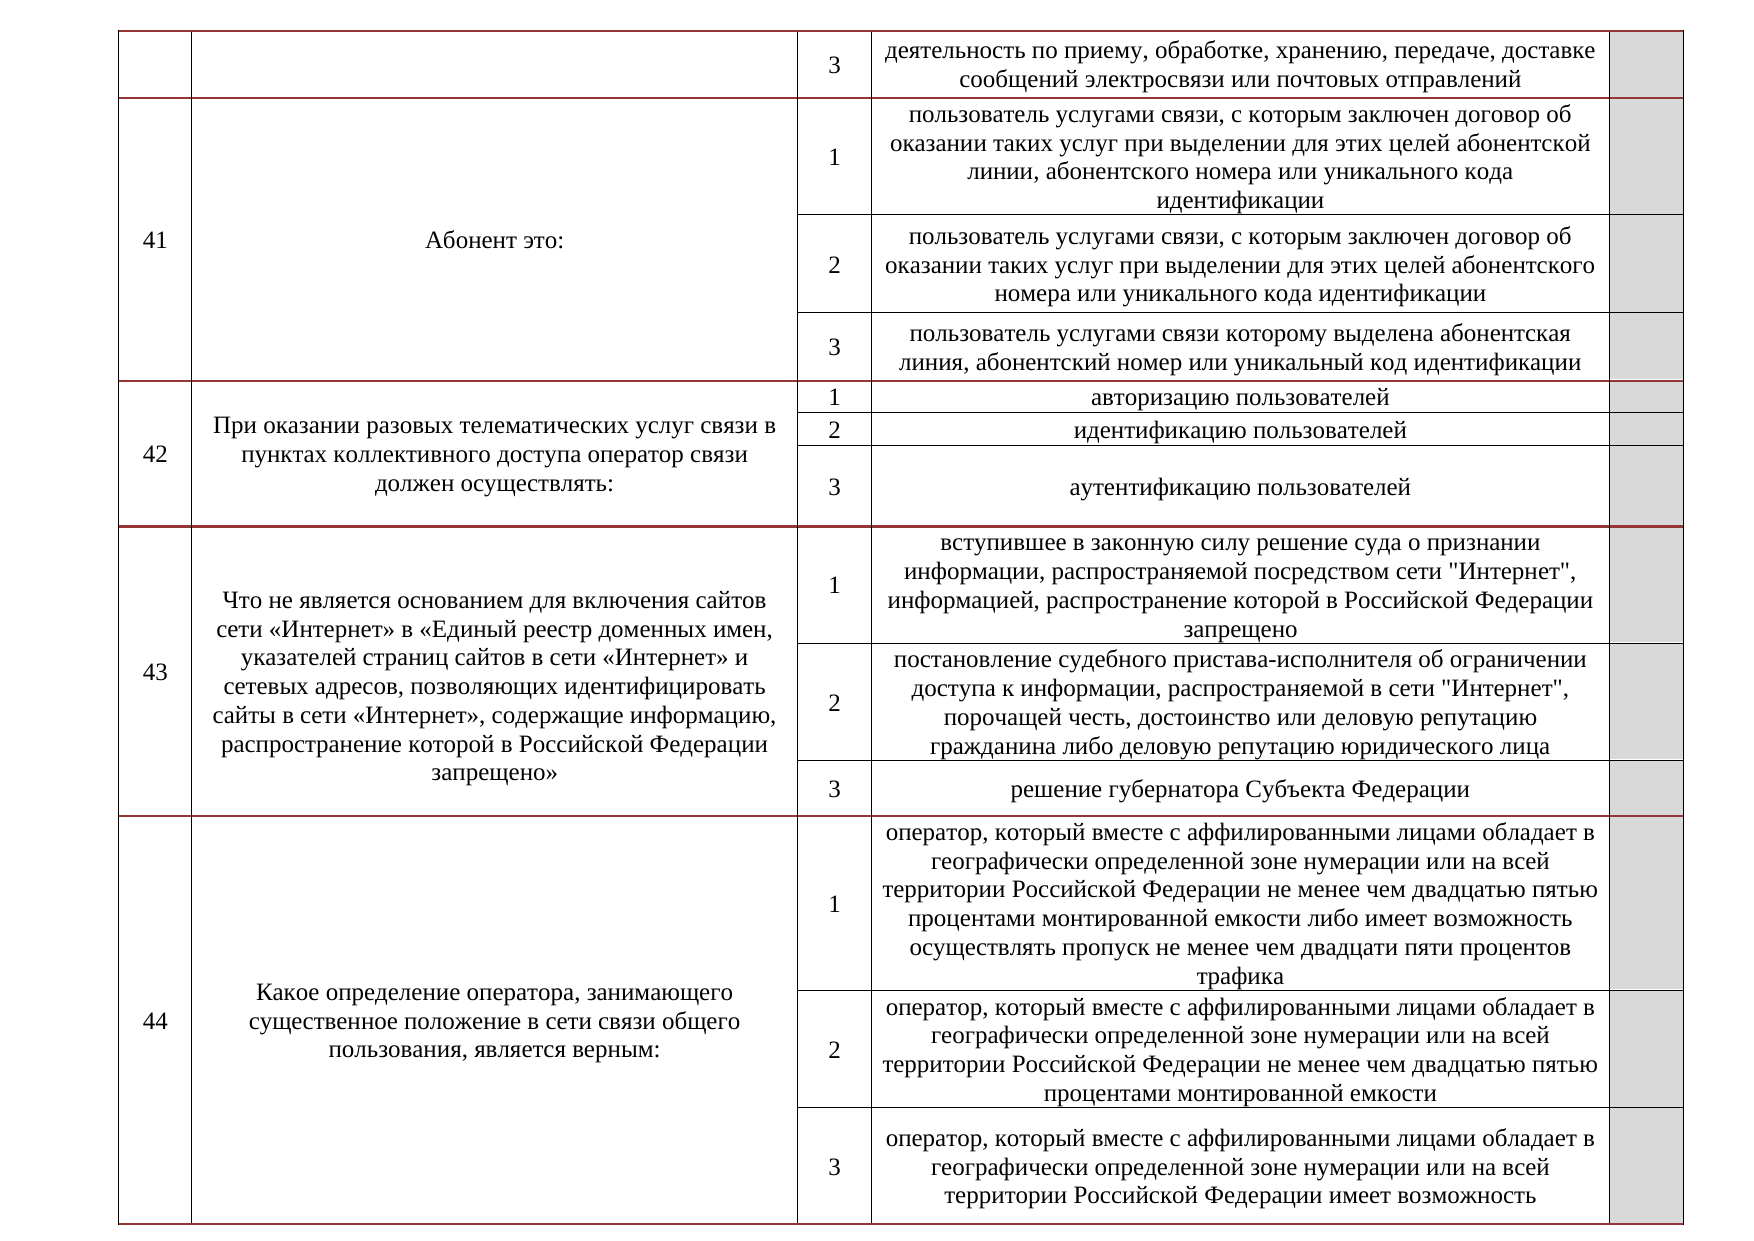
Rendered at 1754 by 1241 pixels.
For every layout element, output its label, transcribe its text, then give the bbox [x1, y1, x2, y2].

table_cell [1610, 446, 1683, 525]
table_cell 1 [798, 817, 871, 989]
table_cell 42 [119, 382, 191, 525]
table_cell [1610, 528, 1683, 642]
table_cell авторизацию пользователей [872, 382, 1609, 412]
table_cell постановление судебного пристава-исполнителя об ограничении доступа к информации, распространяемой в сети "Интернет", порочащей честь, достоинство или деловую репутацию гражданина либо деловую репутацию юридического лица [872, 644, 1609, 759]
table_cell 3 [798, 32, 871, 97]
table_cell 2 [798, 644, 871, 759]
table_cell 3 [798, 446, 871, 525]
table_cell [1610, 215, 1683, 312]
table_cell аутентификацию пользователей [872, 446, 1609, 525]
table_cell 43 [119, 528, 191, 815]
table_cell 2 [798, 413, 871, 445]
table_cell [1610, 413, 1683, 445]
table_cell идентификацию пользователей [872, 413, 1609, 445]
table_cell пользователь услугами связи, с которым заключен договор об оказании таких услуг при выделении для этих целей абонентской линии, абонентского номера или уникального кода идентификации [872, 99, 1609, 214]
table_cell 1 [798, 528, 871, 642]
table_cell пользователь услугами связи, с которым заключен договор об оказании таких услуг при выделении для этих целей абонентского номера или уникального кода идентификации [872, 215, 1609, 312]
table_cell [1610, 761, 1683, 815]
table_cell [1610, 99, 1683, 214]
table_cell [1610, 32, 1683, 97]
table_cell 3 [798, 1108, 871, 1223]
table_cell 3 [798, 313, 871, 379]
table_cell пользователь услугами связи которому выделена абонентская линия, абонентский номер или уникальный код идентификации [872, 313, 1609, 379]
table_cell [1610, 817, 1683, 989]
table_cell 1 [798, 382, 871, 412]
table_cell Абонент это: [192, 99, 797, 379]
table_cell [1610, 644, 1683, 759]
table_cell деятельность по приему, обработке, хранению, передаче, доставке сообщений электросвязи или почтовых отправлений [872, 32, 1609, 97]
table_cell Какое определение оператора, занимающего существенное положение в сети связи общего пользования, является верным: [192, 817, 797, 1223]
table_cell оператор, который вместе с аффилированными лицами обладает в географически определенной зоне нумерации или на всей территории Российской Федерации не менее чем двадцатью пятью процентами монтированной емкости либо имеет возможность осуществлять пропуск не менее чем двадцати пяти процентов трафика [872, 817, 1609, 989]
table_cell 41 [119, 99, 191, 379]
table_cell [1610, 1108, 1683, 1223]
table_cell оператор, который вместе с аффилированными лицами обладает в географически определенной зоне нумерации или на всей территории Российской Федерации не менее чем двадцатью пятью процентами монтированной емкости [872, 991, 1609, 1107]
table_cell При оказании разовых телематических услуг связи в пунктах коллективного доступа оператор связи должен осуществлять: [192, 382, 797, 525]
table_cell 2 [798, 991, 871, 1107]
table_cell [872, 1108, 1609, 1223]
table_cell решение губернатора Субъекта Федерации [872, 761, 1609, 815]
table_cell [1610, 313, 1683, 379]
table_cell 44 [119, 817, 191, 1223]
table_cell 2 [798, 215, 871, 312]
table_cell 3 [798, 761, 871, 815]
table_cell Что не является основанием для включения сайтов сети «Интернет» в «Единый реестр доменных имен, указателей страниц сайтов в сети «Интернет» и сетевых адресов, позволяющих идентифицировать сайты в сети «Интернет», содержащие информацию, распространение которой в Российской Федерации запрещено» [192, 528, 797, 815]
table_cell 1 [798, 99, 871, 214]
table_cell [1610, 991, 1683, 1107]
table_cell вступившее в законную силу решение суда о признании информации, распространяемой посредством сети "Интернет", информацией, распространение которой в Российской Федерации запрещено [872, 528, 1609, 642]
table_cell [1610, 382, 1683, 412]
